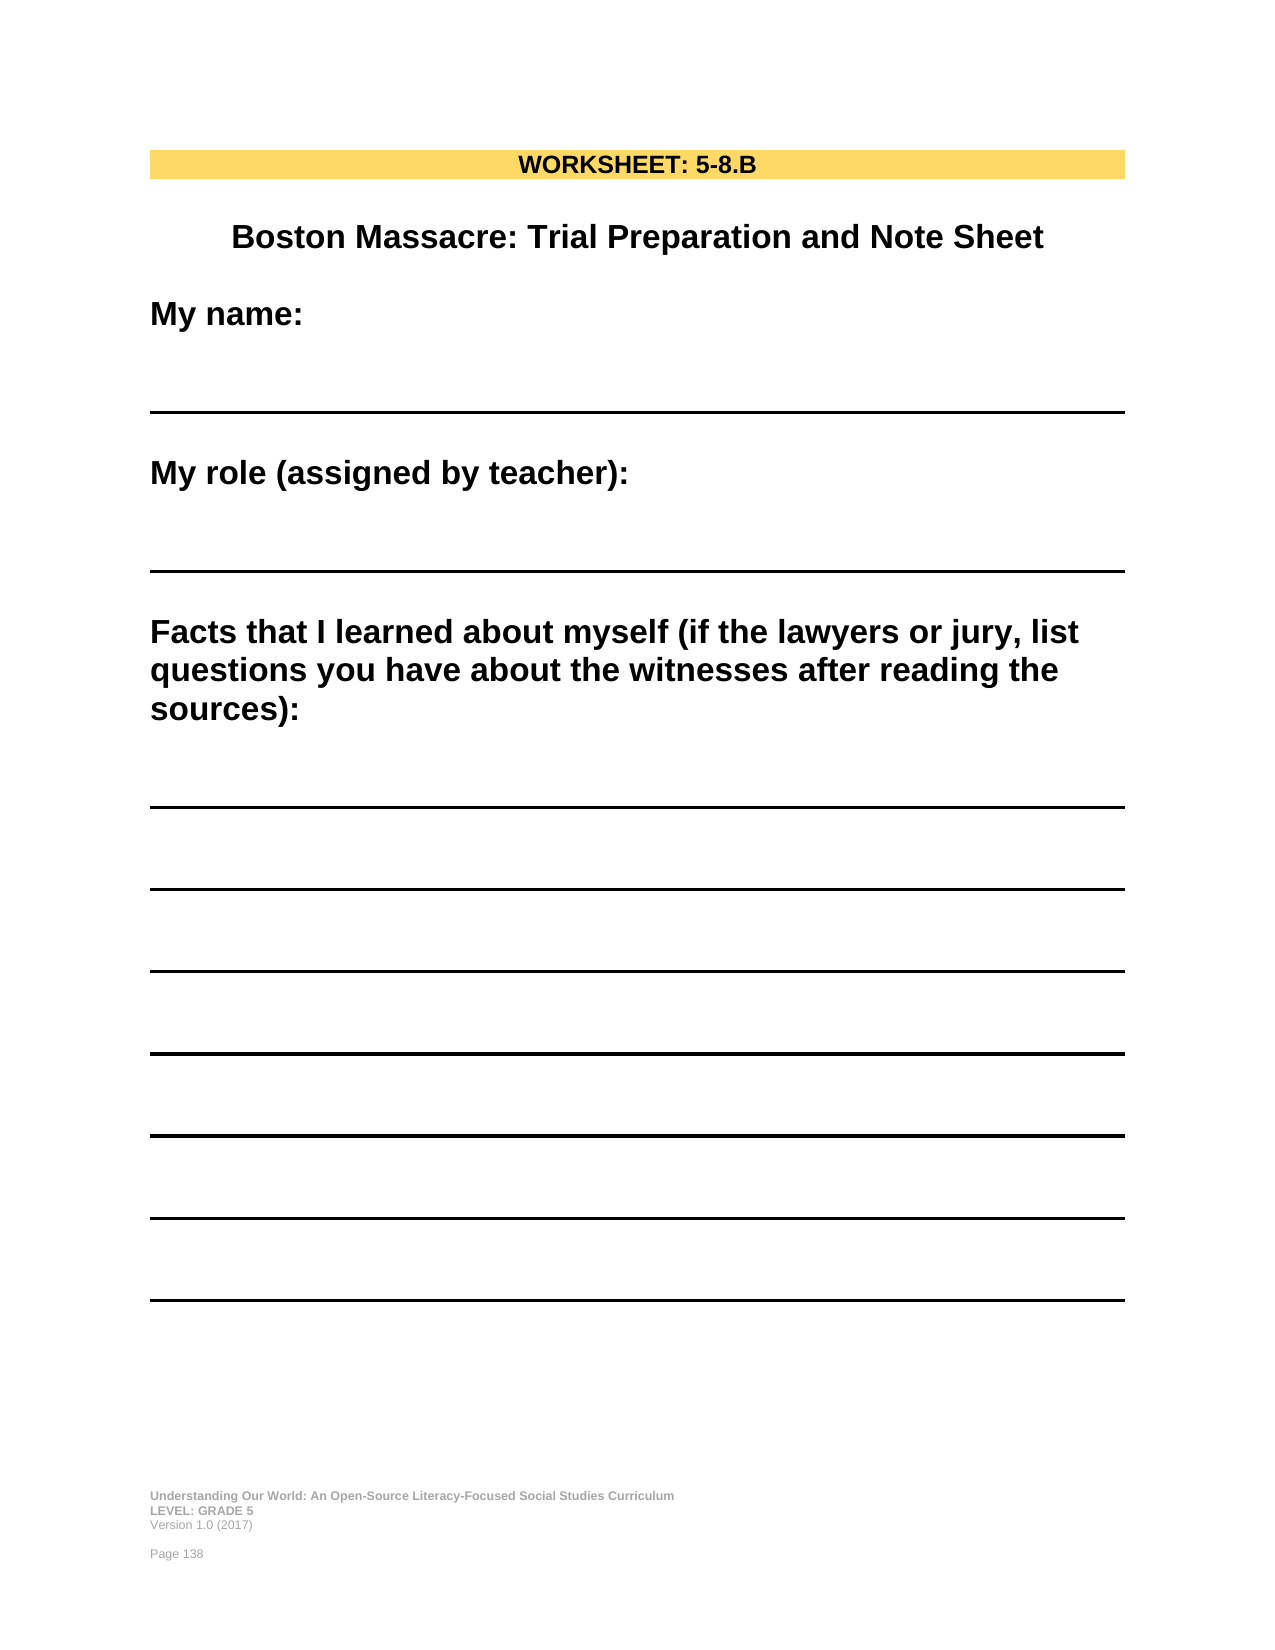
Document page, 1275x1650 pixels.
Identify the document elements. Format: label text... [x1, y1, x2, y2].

text WORKSHEET: 5-8.B [150, 150, 1125, 179]
text My name: [150, 294, 1125, 332]
text Boston Massacre: Trial Preparation and Note Sheet [150, 217, 1125, 256]
text Facts that I learned about myself (if the lawyers or jury, list questions you have about the witnesses after reading the sources): [150, 612, 1125, 727]
text My role (assigned by teacher): [150, 453, 1125, 491]
